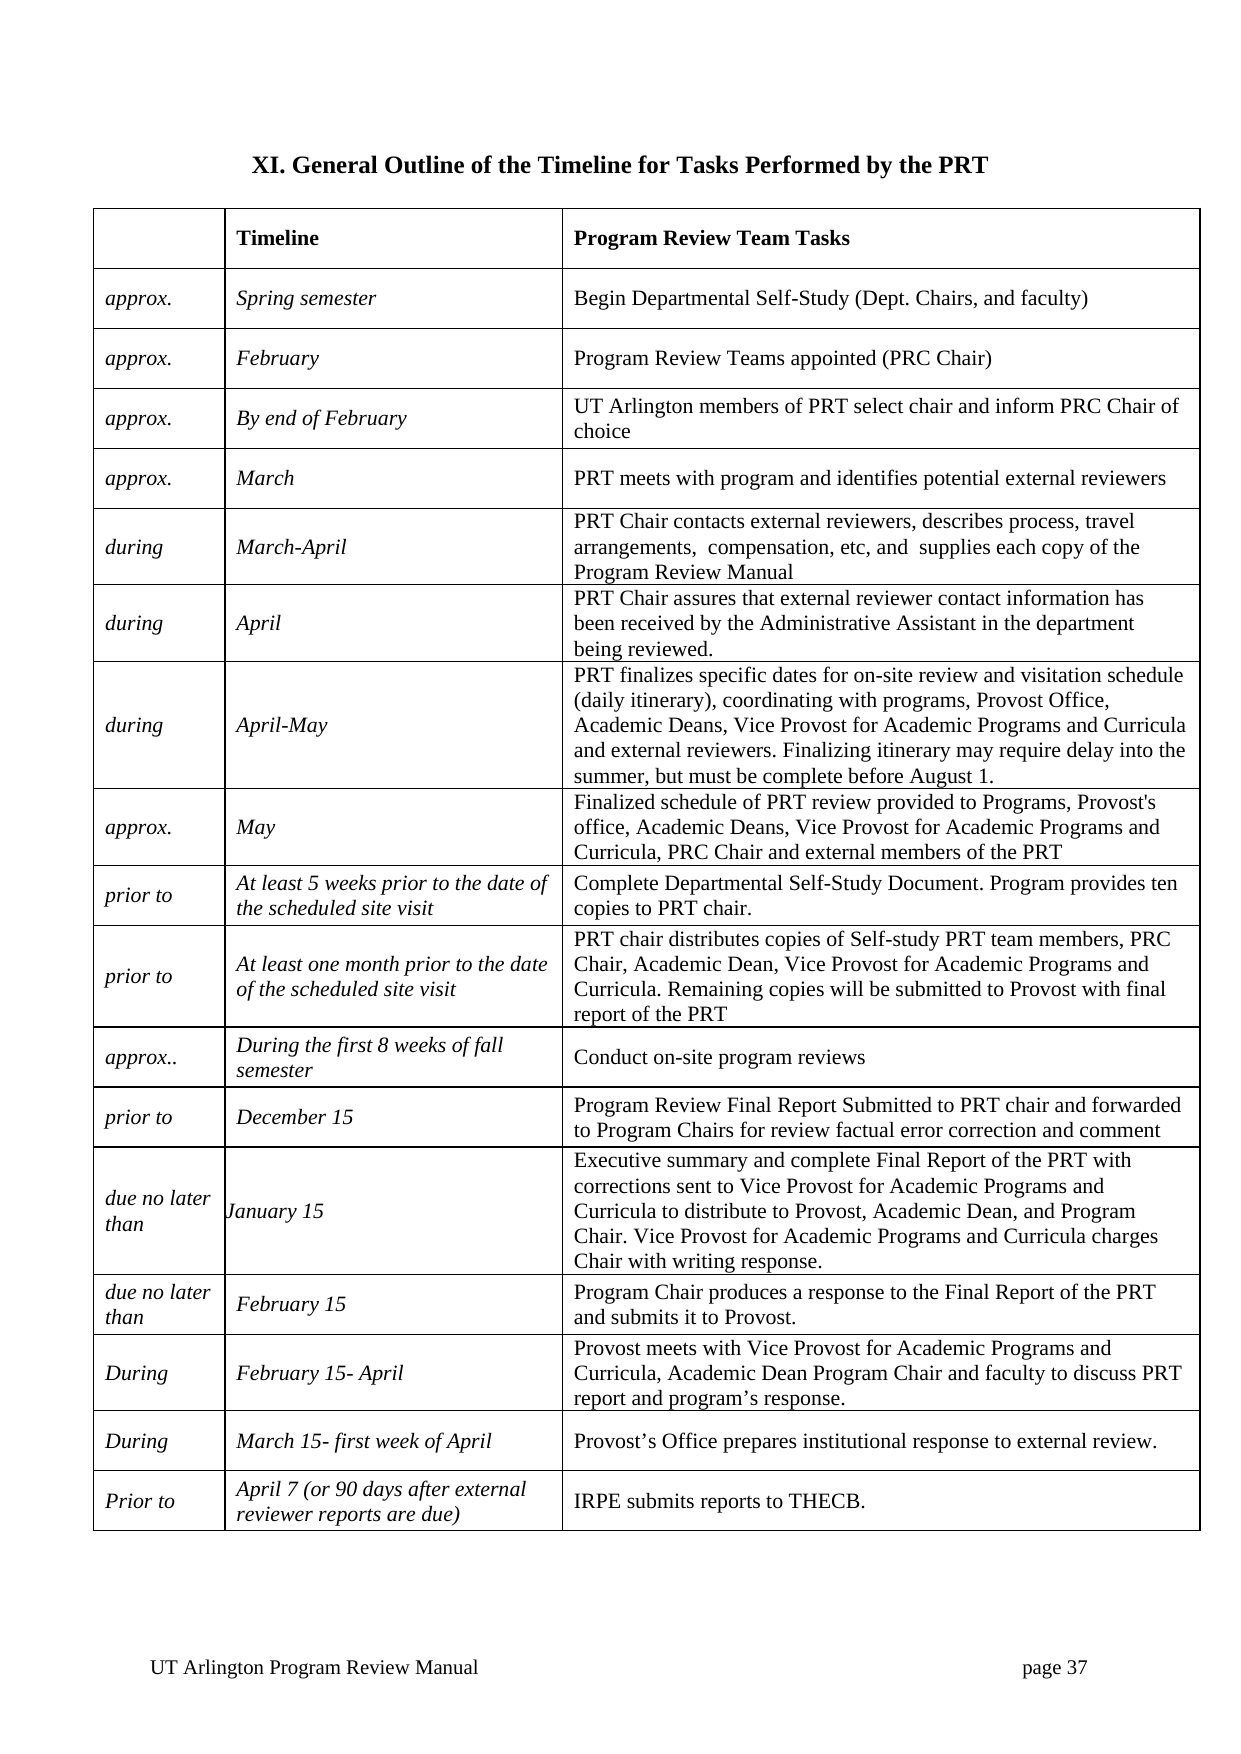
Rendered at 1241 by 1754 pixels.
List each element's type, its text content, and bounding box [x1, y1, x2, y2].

table_cell approx. [94, 789, 224, 864]
table_cell Program Review Teams appointed (PRC Chair) [563, 329, 1199, 387]
table_cell During the first 8 weeks of fall semester [226, 1028, 562, 1086]
table_cell February 15- April [226, 1335, 562, 1410]
table_cell At least 5 weeks prior to the date of the scheduled site visit [226, 866, 562, 924]
table_cell during [94, 585, 224, 661]
table_cell Conduct on-site program reviews [563, 1028, 1199, 1086]
table_cell February 15 [226, 1275, 562, 1333]
table_cell approx. [94, 329, 224, 387]
table_cell prior to [94, 866, 224, 924]
table_cell December 15 [226, 1088, 562, 1146]
table_cell April [226, 585, 562, 661]
table_cell due no later than [94, 1275, 224, 1333]
table_cell March [226, 449, 562, 507]
table_cell approx. [94, 389, 224, 447]
table_cell Begin Departmental Self-Study (Dept. Chairs, and faculty) [563, 269, 1199, 327]
table_cell March-April [226, 509, 562, 584]
table_cell IRPE submits reports to THECB. [563, 1471, 1199, 1530]
table_cell PRT finalizes specific dates for on-site review and visitation schedule (daily itinerary), coordinating with programs, Provost Office, Academic Deans, Vice Provost for Academic Programs and Curricula and external reviewers. Finalizing itinerary may require delay into the summer, but must be complete before August 1. [563, 662, 1199, 788]
table_cell PRT Chair assures that external reviewer contact information has been received by the Administrative Assistant in the department being reviewed. [563, 585, 1199, 661]
table_cell Finalized schedule of PRT review provided to Programs, Provost's office, Academic Deans, Vice Provost for Academic Programs and Curricula, PRC Chair and external members of the PRT [563, 789, 1199, 864]
table_cell Executive summary and complete Final Report of the PRT with corrections sent to Vice Provost for Academic Programs and Curricula to distribute to Provost, Academic Dean, and Program Chair. Vice Provost for Academic Programs and Curricula charges Chair with writing response. [563, 1148, 1199, 1273]
table_header Program Review Team Tasks [563, 209, 1199, 267]
table_cell PRT Chair contacts external reviewers, describes process, travel arrangements, compensation, etc, and supplies each copy of the Program Review Manual [563, 509, 1199, 584]
table_cell During [94, 1335, 224, 1410]
table_cell March 15- first week of April [226, 1411, 562, 1470]
table_cell Complete Departmental Self-Study Document. Program provides ten copies to PRT chair. [563, 866, 1199, 924]
table_cell due no later than [94, 1148, 224, 1273]
table_cell At least one month prior to the date of the scheduled site visit [226, 926, 562, 1026]
table_cell Provost’s Office prepares institutional response to external review. [563, 1411, 1199, 1470]
table_cell January 15 [226, 1148, 562, 1273]
table_cell April 7 (or 90 days after external reviewer reports are due) [226, 1471, 562, 1530]
table_cell PRT chair distributes copies of Self-study PRT team members, PRC Chair, Academic Dean, Vice Provost for Academic Programs and Curricula. Remaining copies will be submitted to Provost with final report of the PRT [563, 926, 1199, 1026]
table_cell During [94, 1411, 224, 1470]
table_cell prior to [94, 926, 224, 1026]
table_cell PRT meets with program and identifies potential external reviewers [563, 449, 1199, 507]
table_cell approx.. [94, 1028, 224, 1086]
table_header [94, 209, 224, 267]
table_cell Program Chair produces a response to the Final Report of the PRT and submits it to Provost. [563, 1275, 1199, 1333]
table_cell Provost meets with Vice Provost for Academic Programs and Curricula, Academic Dean Program Chair and faculty to discuss PRT report and program’s response. [563, 1335, 1199, 1410]
table_cell prior to [94, 1088, 224, 1146]
table_cell approx. [94, 449, 224, 507]
table_cell By end of February [226, 389, 562, 447]
table_cell February [226, 329, 562, 387]
table_cell May [226, 789, 562, 864]
table_header Timeline [226, 209, 562, 267]
table_cell during [94, 509, 224, 584]
table_cell Program Review Final Report Submitted to PRT chair and forwarded to Program Chairs for review factual error correction and comment [563, 1088, 1199, 1146]
table_cell Spring semester [226, 269, 562, 327]
table_cell approx. [94, 269, 224, 327]
table_cell UT Arlington members of PRT select chair and inform PRC Chair of choice [563, 389, 1199, 447]
table_cell Prior to [94, 1471, 224, 1530]
text XI. General Outline of the Timeline for Tasks Performed by the PRT [150, 150, 1090, 179]
table_cell April-May [226, 662, 562, 788]
table_cell during [94, 662, 224, 788]
